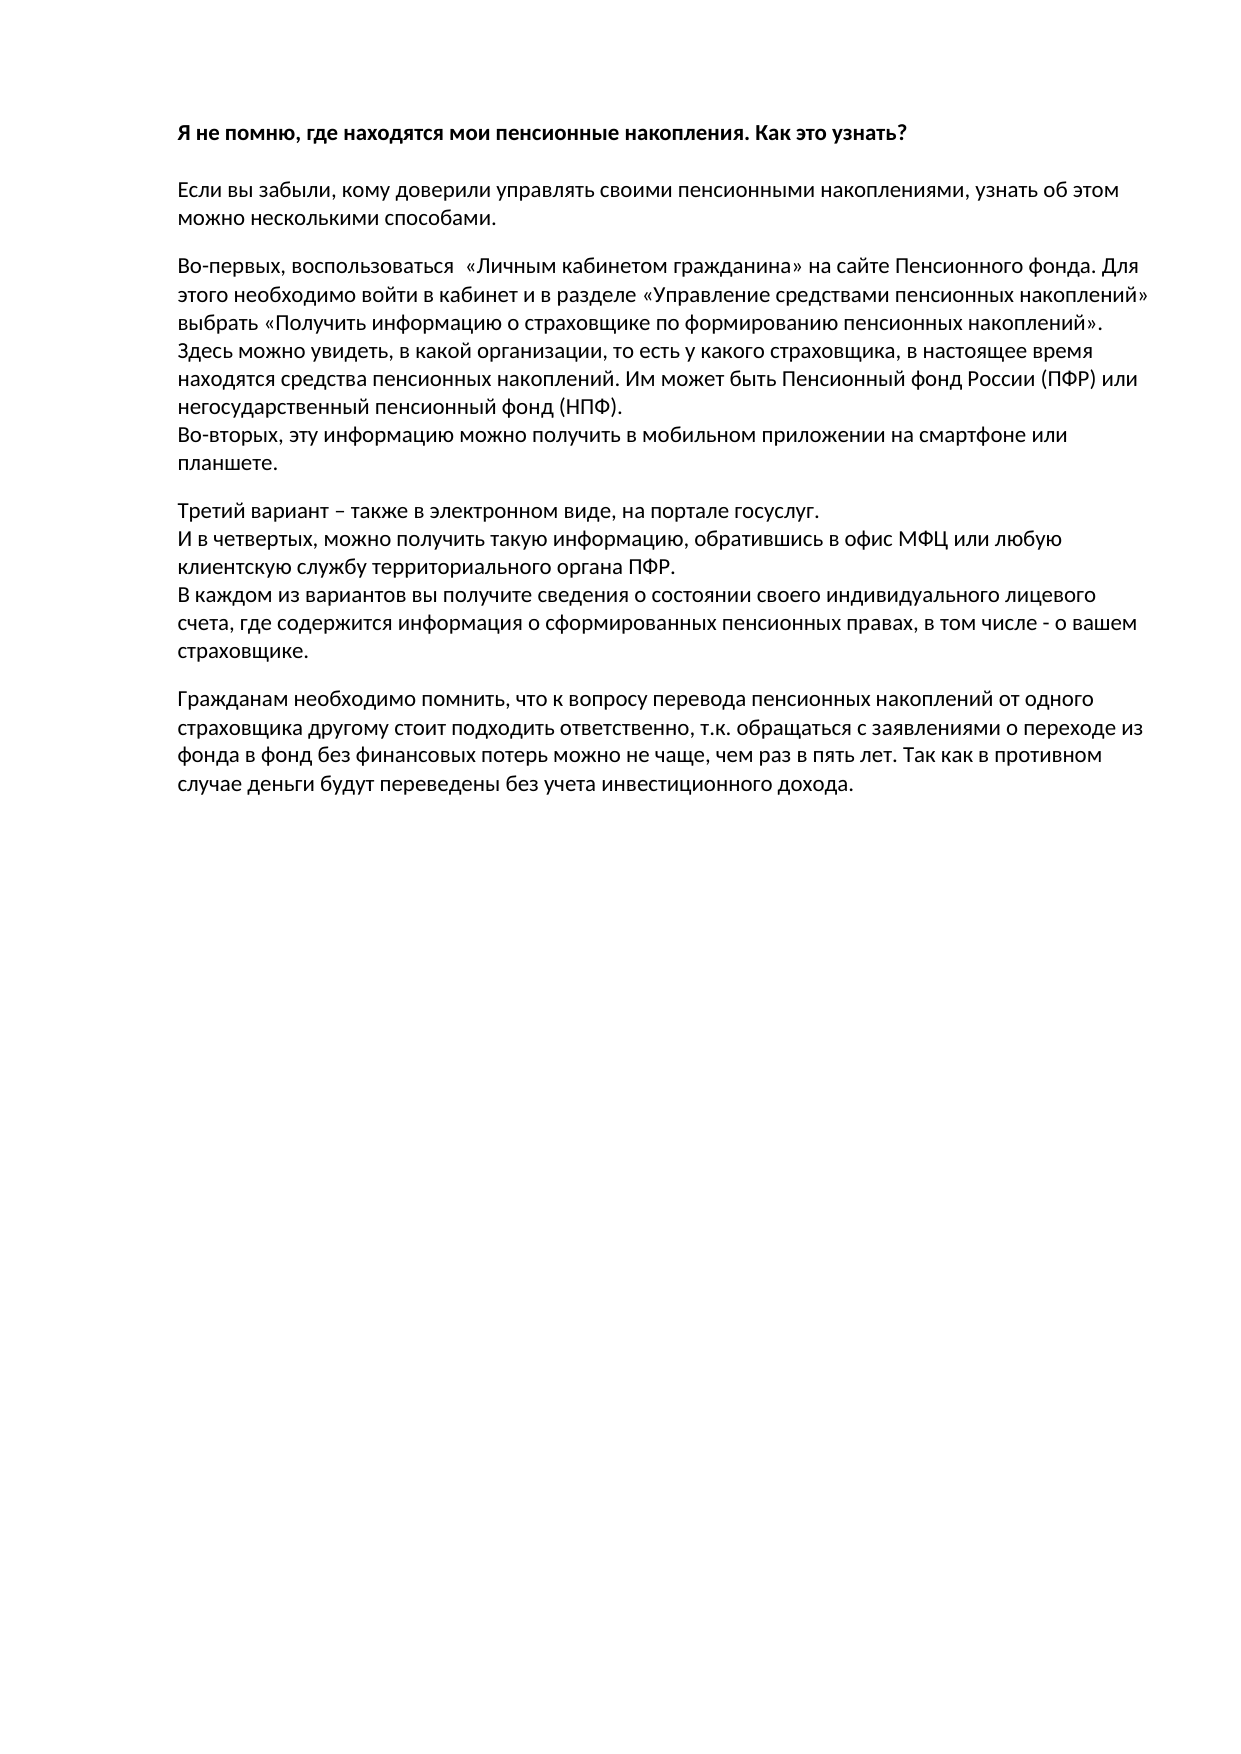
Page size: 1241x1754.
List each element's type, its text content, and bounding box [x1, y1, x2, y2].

text Если вы забыли, кому доверили управлять своими пенсионными накоплениями, узнать об этом можно несколькими способами. [177, 175, 1152, 231]
text И в четвертых, можно получить такую информацию, обратившись в офис МФЦ или любую клиентскую службу территориального органа ПФР. [177, 524, 1152, 580]
text Я не помню, где находятся мои пенсионные накопления. Как это узнать? [177, 118, 1152, 146]
text Третий вариант – также в электронном виде, на портале госуслуг. [177, 496, 1152, 524]
text Во-вторых, эту информацию можно получить в мобильном приложении на смартфоне или планшете. [177, 420, 1152, 476]
text Здесь можно увидеть, в какой организации, то есть у какого страховщика, в настоящее время находятся средства пенсионных накоплений. Им может быть Пенсионный фонд России (ПФР) или негосударственный пенсионный фонд (НПФ). [177, 336, 1152, 420]
text Во-первых, воспользоваться «Личным кабинетом гражданина» на сайте Пенсионного фонда. Для этого необходимо войти в кабинет и в разделе «Управление средствами пенсионных накоплений» выбрать «Получить информацию о страховщике по формированию пенсионных накоплений». [177, 252, 1152, 336]
text В каждом из вариантов вы получите сведения о состоянии своего индивидуального лицевого счета, где содержится информация о сформированных пенсионных правах, в том числе - о вашем страховщике. [177, 580, 1152, 664]
text Гражданам необходимо помнить, что к вопросу перевода пенсионных накоплений от одного страховщика другому стоит подходить ответственно, т.к. обращаться с заявлениями о переходе из фонда в фонд без финансовых потерь можно не чаще, чем раз в пять лет. Так как в противном случае деньги будут переведены без учета инвестиционного дохода. [177, 684, 1152, 797]
